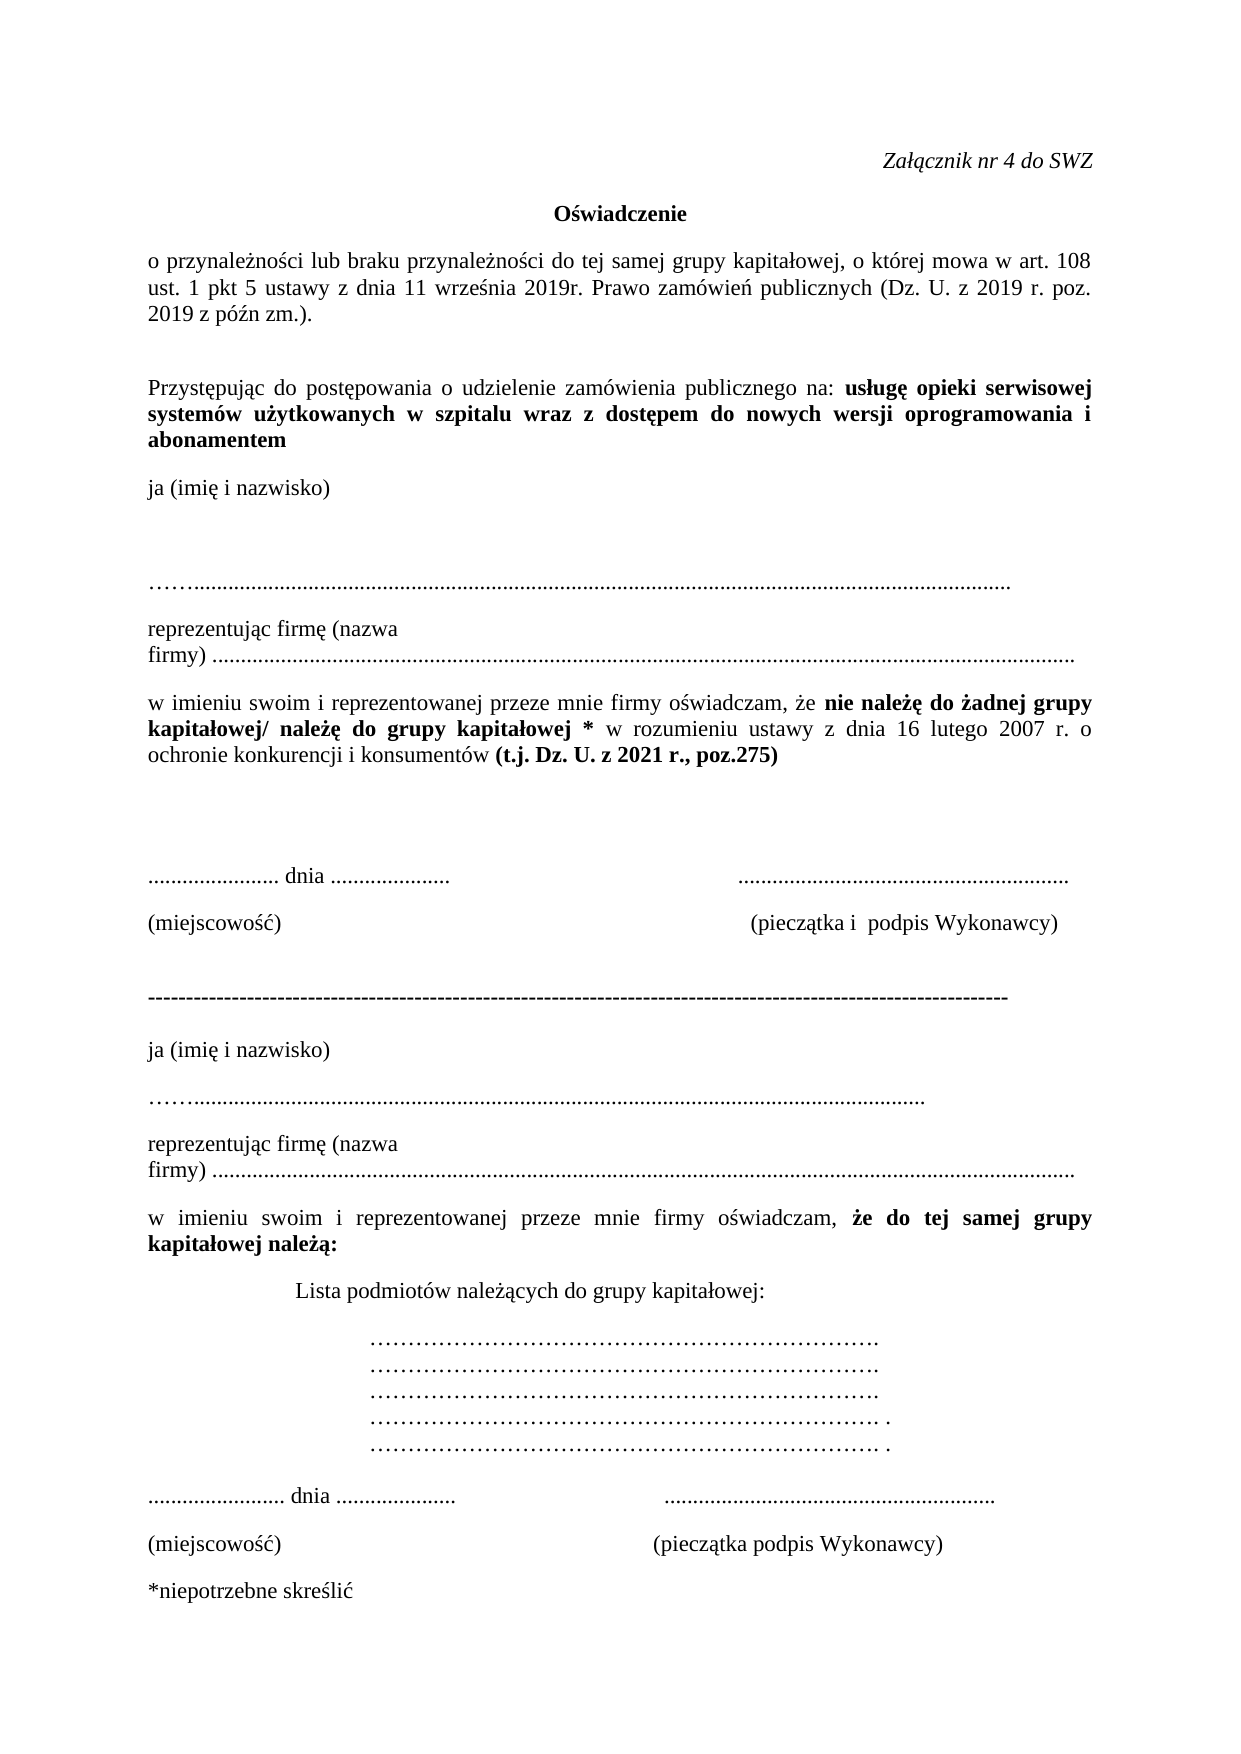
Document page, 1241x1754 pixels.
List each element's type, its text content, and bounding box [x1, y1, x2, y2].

text ........................ dnia ..................... .......................................................... [148, 1482, 1152, 1509]
text …………………………………………………………. [148, 1351, 1093, 1377]
text reprezentując firmę (nazwa firmy) ....................................................................................................................................................... [148, 1130, 1093, 1183]
text (miejscowość) (pieczątka podpis Wykonawcy) [148, 1529, 1093, 1556]
text Załącznik nr 4 do SWZ [148, 148, 1093, 174]
text ....................... dnia ..................... .......................................................... [148, 862, 1152, 888]
text …………………………………………………………. [148, 1377, 1093, 1403]
text (miejscowość) (pieczątka i podpis Wykonawcy) [148, 909, 1093, 936]
text *niepotrzebne skreślić [148, 1577, 1093, 1603]
text ja (imię i nazwisko) [148, 1036, 1093, 1062]
text ……............................................................................................................................................... [148, 568, 1093, 594]
text …………………………………………………………. . [148, 1403, 1093, 1430]
text reprezentując firmę (nazwa firmy) ....................................................................................................................................................... [148, 615, 1093, 668]
text …………………………………………………………. [148, 1324, 1093, 1351]
text w imieniu swoim i reprezentowanej przeze mnie firmy oświadczam, że nie należę do żadnej grupy kapitałowej/ należę do grupy kapitałowej * w rozumieniu ustawy z dnia 16 lutego 2007 r. o ochronie konkurencji i konsumentów (t.j. Dz. U. z 2021 r., poz.275) [148, 689, 1093, 768]
text Przystępując do postępowania o udzielenie zamówienia publicznego na: usługę opieki serwisowej systemów użytkowanych w szpitalu wraz z dostępem do nowych wersji oprogramowania i abonamentem [148, 374, 1093, 453]
text Lista podmiotów należących do grupy kapitałowej: [148, 1277, 1093, 1303]
text …………………………………………………………. . [148, 1430, 1093, 1456]
text w imieniu swoim i reprezentowanej przeze mnie firmy oświadczam, że do tej samej grupy kapitałowej należą: [148, 1203, 1093, 1256]
text ----------------------------------------------------------------------------------------------------------------- [148, 983, 1093, 1009]
text ja (imię i nazwisko) [148, 474, 1093, 500]
text Oświadczenie [148, 200, 1093, 227]
text o przynależności lub braku przynależności do tej samej grupy kapitałowej, o której mowa w art. 108 ust. 1 pkt 5 ustawy z dnia 11 września 2019r. Prawo zamówień publicznych (Dz. U. z 2019 r. poz. 2019 z późn zm.). [148, 247, 1093, 327]
text ……................................................................................................................................ [148, 1083, 1093, 1109]
